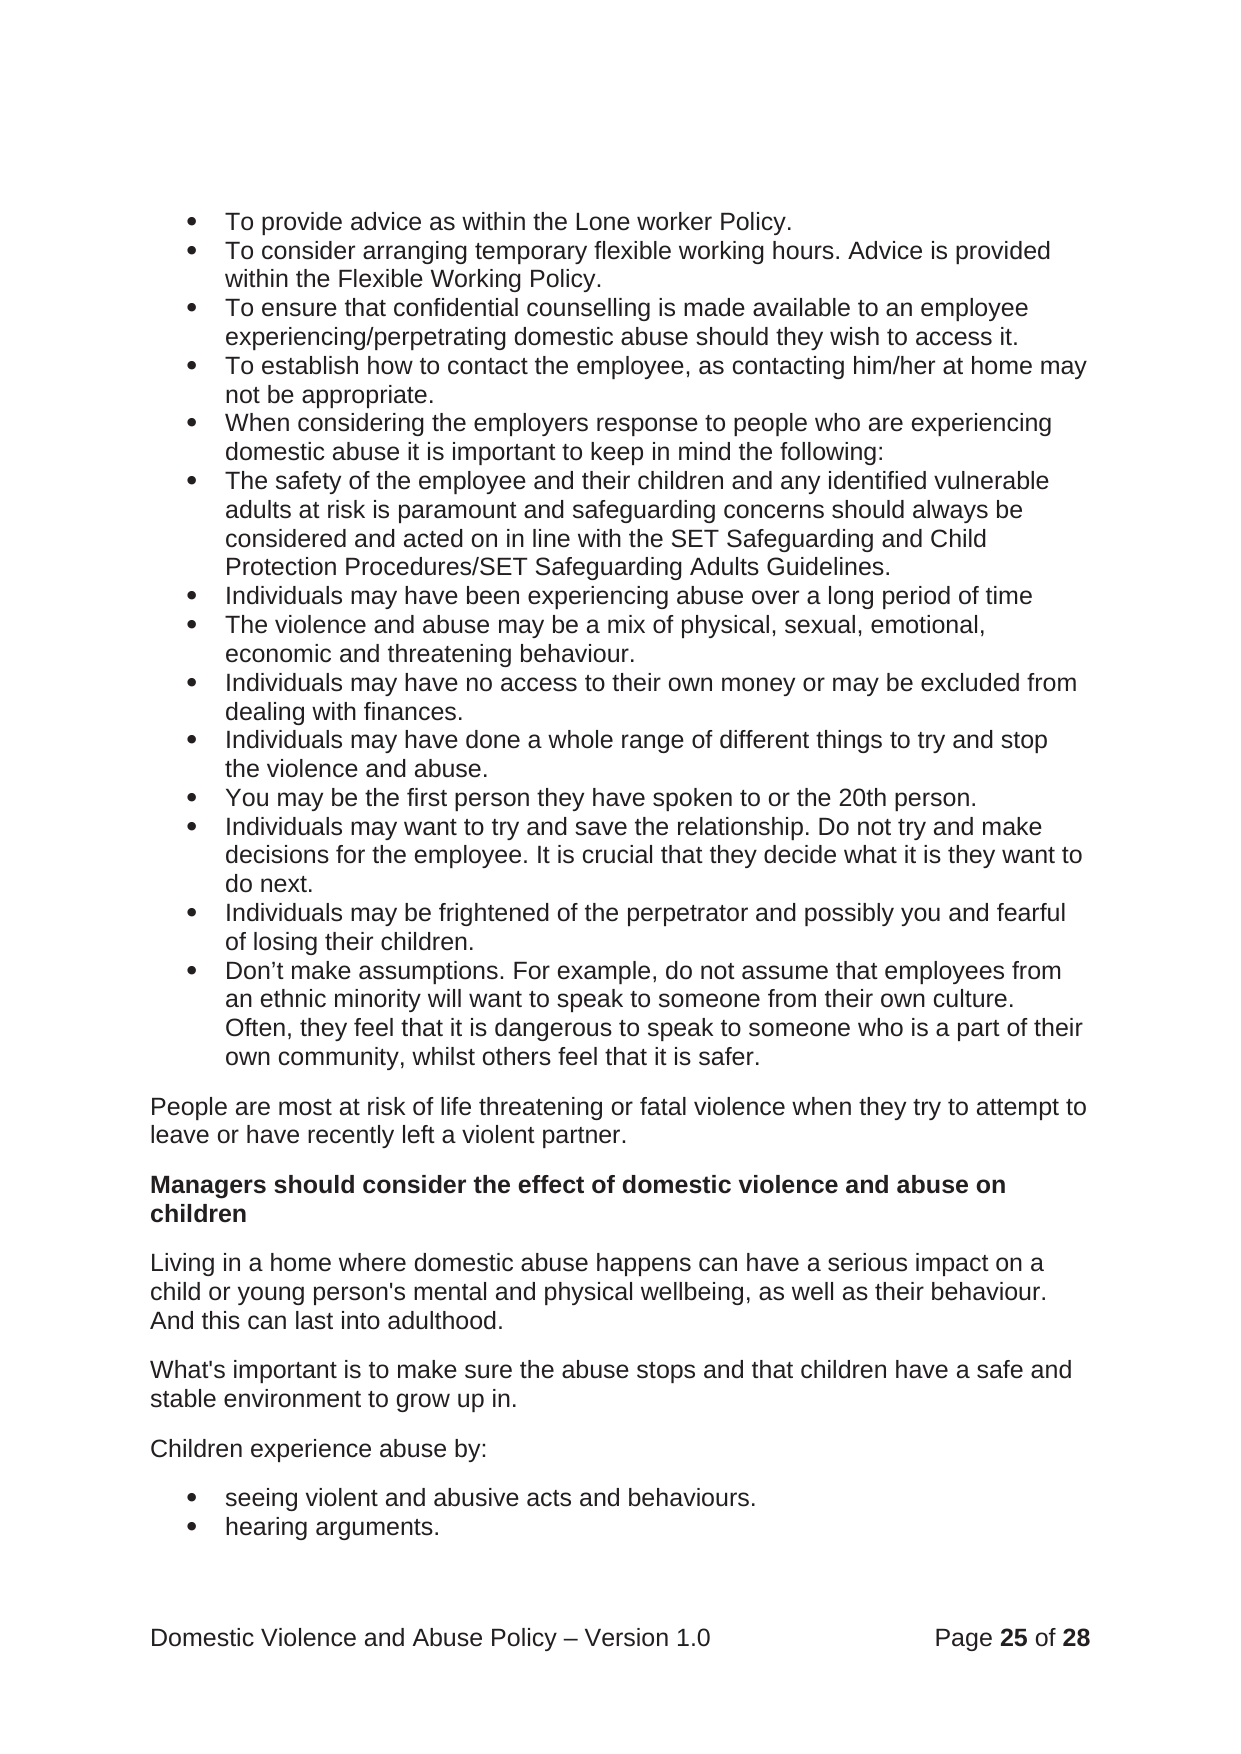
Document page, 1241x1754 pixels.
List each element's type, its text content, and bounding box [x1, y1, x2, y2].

list Individuals may have no access to their own money or may be excluded from dealing with finances. [187, 668, 1090, 725]
list To establish how to contact the employee, as contacting him/her at home may not be appropriate. [187, 351, 1090, 408]
list When considering the employers response to people who are experiencing domestic abuse it is important to keep in mind the following: [187, 408, 1090, 466]
text Children experience abuse by: [150, 1434, 1090, 1462]
list To provide advice as within the Lone worker Policy. [187, 207, 1090, 236]
list To consider arranging temporary flexible working hours. Advice is provided within the Flexible Working Policy. [187, 236, 1090, 293]
list Individuals may have done a whole range of different things to try and stop the violence and abuse. [187, 725, 1090, 783]
text People are most at risk of life threatening or fatal violence when they try to attempt to leave or have recently left a violent partner. [150, 1092, 1090, 1149]
list Individuals may want to try and save the relationship. Do not try and make decisions for the employee. It is crucial that they decide what it is they want to do next. [187, 812, 1090, 898]
list The safety of the employee and their children and any identified vulnerable adults at risk is paramount and safeguarding concerns should always be considered and acted on in line with the SET Safeguarding and Child Protection Procedures/SET Safeguarding Adults Guidelines. [187, 466, 1090, 581]
text What's important is to make sure the abuse stops and that children have a safe and stable environment to grow up in. [150, 1355, 1090, 1413]
list seeing violent and abusive acts and behaviours. [187, 1483, 1090, 1512]
list To ensure that confidential counselling is made available to an employee experiencing/perpetrating domestic abuse should they wish to access it. [187, 293, 1090, 351]
text Living in a home where domestic abuse happens can have a serious impact on a child or young person's mental and physical wellbeing, as well as their behaviour. And this can last into adulthood. [150, 1248, 1090, 1334]
list The violence and abuse may be a mix of physical, sexual, emotional, economic and threatening behaviour. [187, 610, 1090, 668]
list Individuals may have been experiencing abuse over a long period of time [187, 581, 1090, 610]
list You may be the first person they have spoken to or the 20th person. [187, 783, 1090, 812]
list Don’t make assumptions. For example, do not assume that employees from an ethnic minority will want to speak to someone from their own culture. Often, they feel that it is dangerous to speak to someone who is a part of their own community, whilst others feel that it is safer. [187, 956, 1090, 1071]
list Individuals may be frightened of the perpetrator and possibly you and fearful of losing their children. [187, 898, 1090, 956]
list hearing arguments. [187, 1512, 1090, 1541]
text Managers should consider the effect of domestic violence and abuse on children [150, 1170, 1090, 1227]
